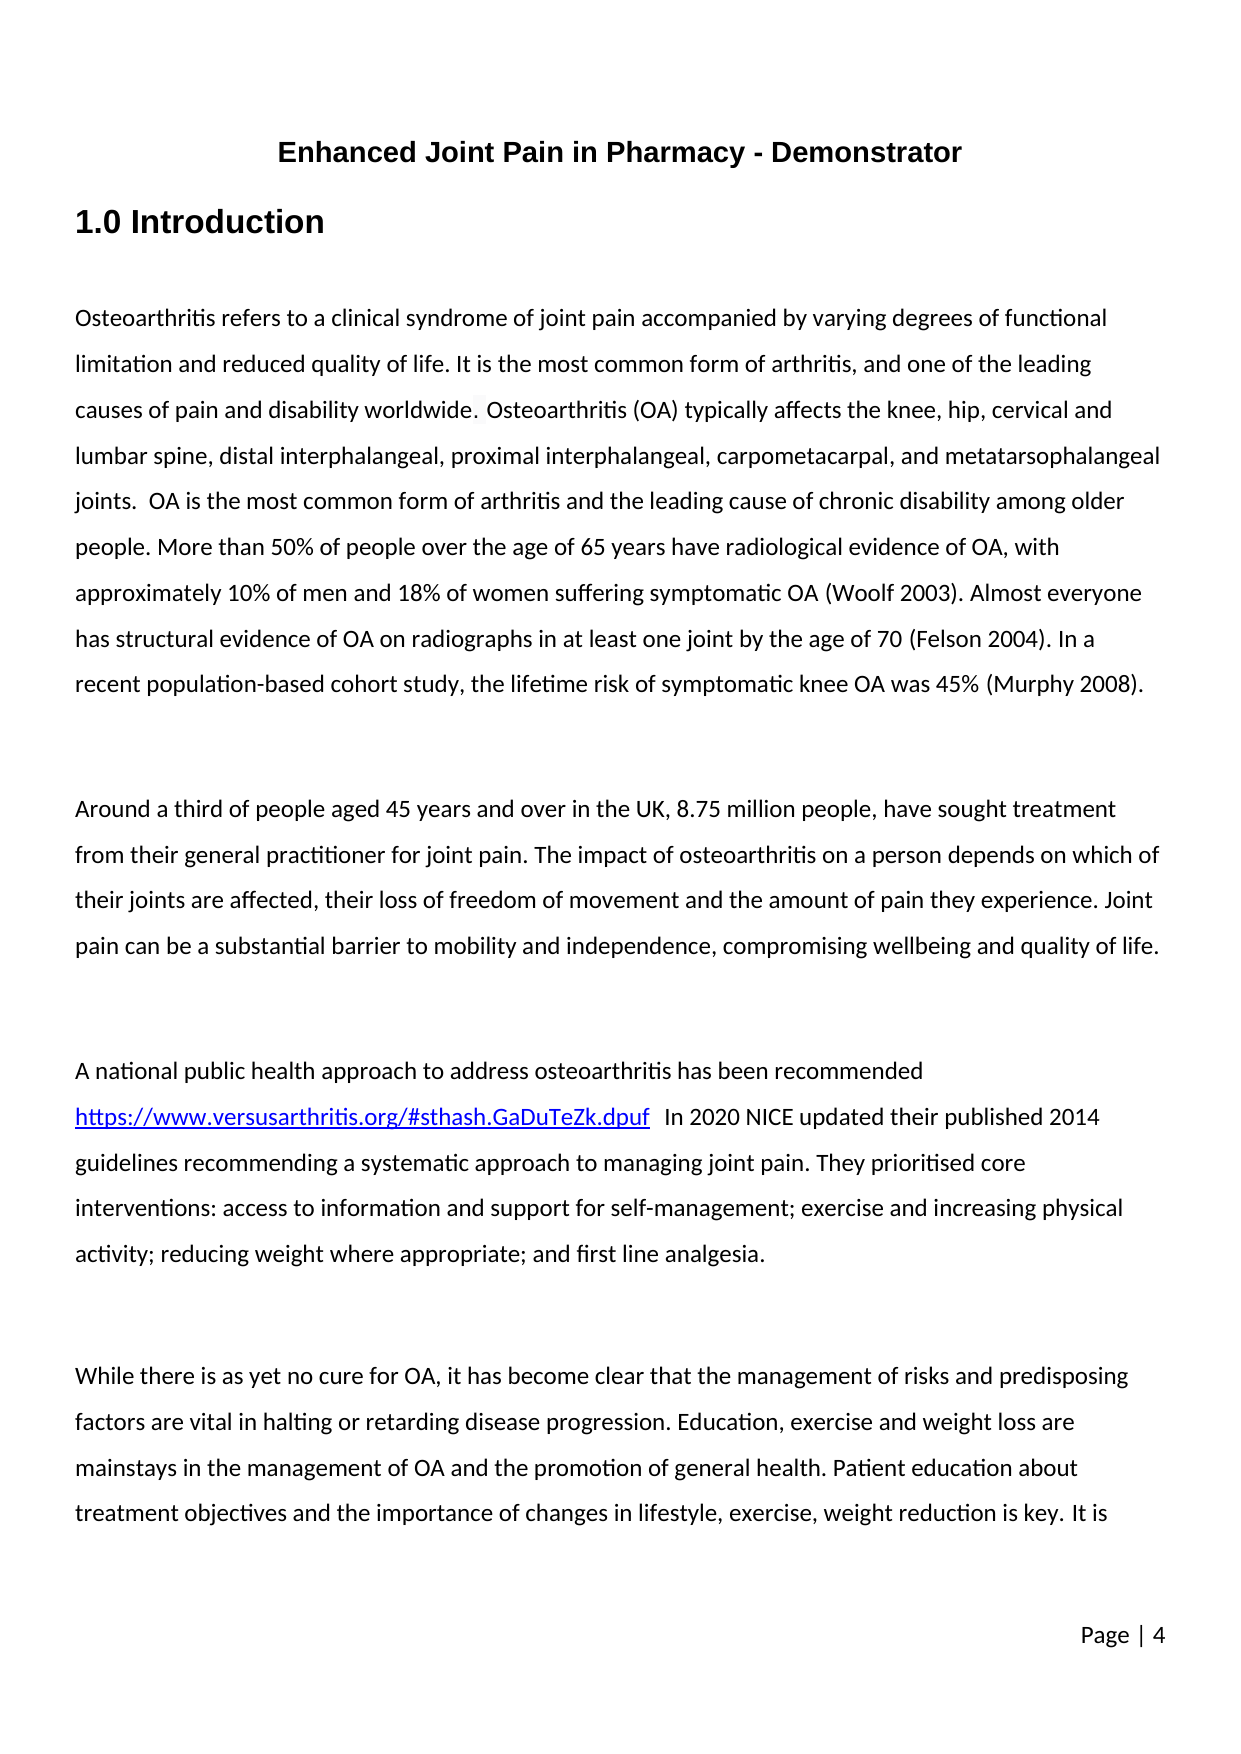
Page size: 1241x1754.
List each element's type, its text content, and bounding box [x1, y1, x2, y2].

text Enhanced Joint Pain in Pharmacy - Demonstrator [75, 135, 1165, 168]
text Osteoarthritis refers to a clinical syndrome of joint pain accompanied by varying degrees of functional limitation and reduced quality of life. It is the most common form of arthritis, and one of the leading causes of pain and disability worldwide. Osteoarthritis (OA) typically affects the knee, hip, cervical and lumbar spine, distal interphalangeal, proximal interphalangeal, carpometacarpal, and metatarsophalangeal joints. OA is the most common form of arthritis and the leading cause of chronic disability among older people. More than 50% of people over the age of 65 years have radiological evidence of OA, with approximately 10% of men and 18% of women suffering symptomatic OA (Woolf 2003). Almost everyone has structural evidence of OA on radiographs in at least one joint by the age of 70 (Felson 2004). In a recent population-based cohort study, the lifetime risk of symptomatic knee OA was 45% (Murphy 2008). [75, 303, 1165, 699]
text Around a third of people aged 45 years and over in the UK, 8.75 million people, have sought treatment from their general practitioner for joint pain. The impact of osteoarthritis on a person depends on which of their joints are affected, their loss of freedom of movement and the amount of pain they experience. Joint pain can be a substantial barrier to mobility and independence, compromising wellbeing and quality of life. [75, 793, 1165, 961]
subtitle 1.0 Introduction [75, 202, 1165, 240]
text A national public health approach to address osteoarthritis has been recommended https://www.versusarthritis.org/#sthash.GaDuTeZk.dpuf In 2020 NICE updated their published 2014 guidelines recommending a systematic approach to managing joint pain. They prioritised core interventions: access to information and support for self-management; exercise and increasing physical activity; reducing weight where appropriate; and first line analgesia. [75, 1055, 1165, 1269]
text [75, 1360, 1165, 1528]
